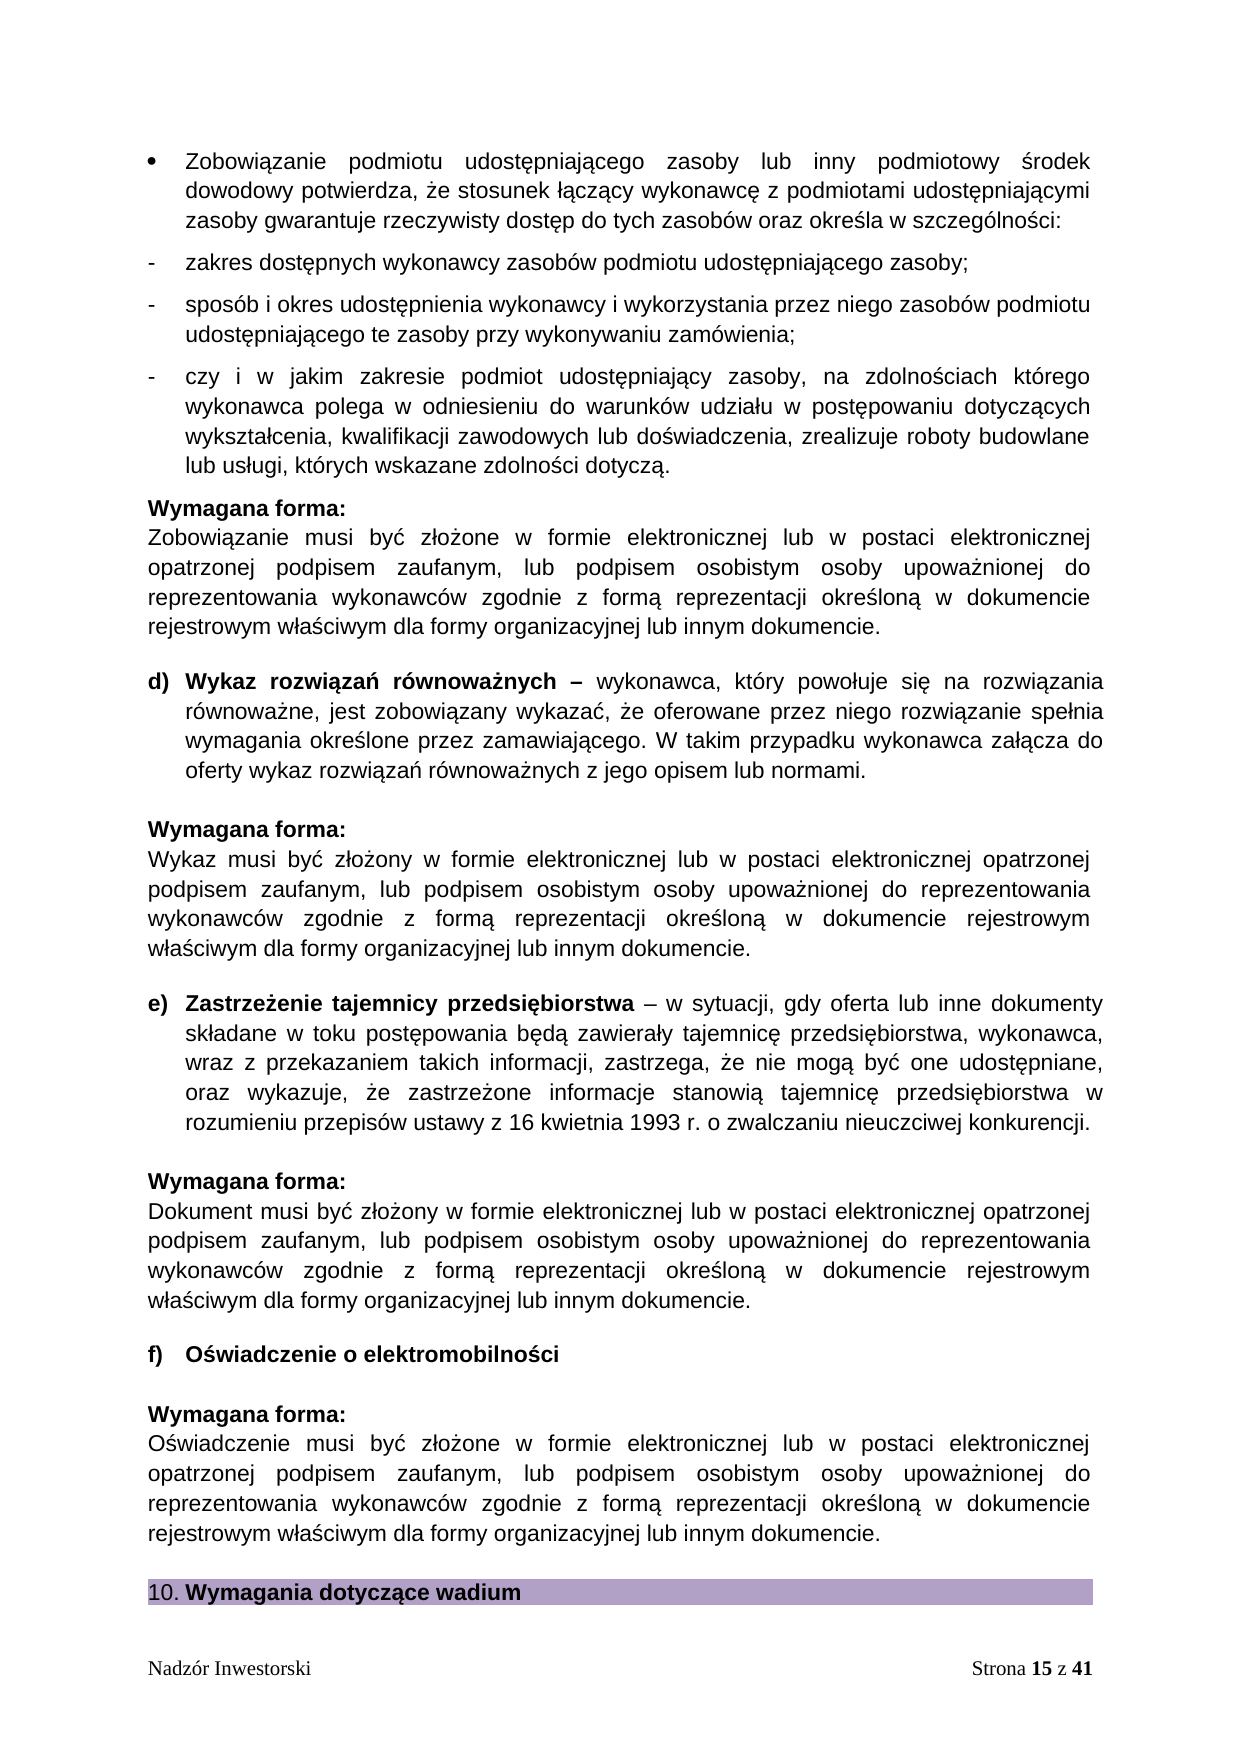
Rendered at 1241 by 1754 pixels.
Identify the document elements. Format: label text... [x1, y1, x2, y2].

text Zobowiązanie musi być złożone w formie elektronicznej lub w postaci elektronicznej opatrzonej podpisem zaufanym, lub podpisem osobistym osoby upoważnionej do reprezentowania wykonawców zgodnie z formą reprezentacji określoną w dokumencie rejestrowym właściwym dla formy organizacyjnej lub innym dokumencie. [148, 524, 1091, 639]
text Dokument musi być złożony w formie elektronicznej lub w postaci elektronicznej opatrzonej podpisem zaufanym, lub podpisem osobistym osoby upoważnionej do reprezentowania wykonawców zgodnie z formą reprezentacji określoną w dokumencie rejestrowym właściwym dla formy organizacyjnej lub innym dokumencie. [148, 1198, 1091, 1313]
list Zobowiązanie podmiotu udostępniającego zasoby lub inny podmiotowy środek dowodowy potwierdza, że stosunek łączący wykonawcę z podmiotami udostępniającymi zasoby gwarantuje rzeczywisty dostęp do tych zasobów oraz określa w szczególności: [148, 148, 1091, 233]
list czy i w jakim zakresie podmiot udostępniający zasoby, na zdolnościach którego wykonawca polega w odniesieniu do warunków udziału w postępowaniu dotyczących wykształcenia, kwalifikacji zawodowych lub doświadczenia, zrealizuje roboty budowlane lub usługi, których wskazane zdolności dotyczą. [148, 363, 1091, 479]
text Wymagana forma: [148, 1401, 1091, 1427]
text Oświadczenie musi być złożone w formie elektronicznej lub w postaci elektronicznej opatrzonej podpisem zaufanym, lub podpisem osobistym osoby upoważnionej do reprezentowania wykonawców zgodnie z formą reprezentacji określoną w dokumencie rejestrowym właściwym dla formy organizacyjnej lub innym dokumencie. [148, 1430, 1091, 1546]
list Wymagania dotyczące wadium [148, 1579, 1093, 1605]
text Wymagana forma: [148, 494, 1091, 521]
text Wykaz musi być złożony w formie elektronicznej lub w postaci elektronicznej opatrzonej podpisem zaufanym, lub podpisem osobistym osoby upoważnionej do reprezentowania wykonawców zgodnie z formą reprezentacji określoną w dokumencie rejestrowym właściwym dla formy organizacyjnej lub innym dokumencie. [148, 846, 1091, 961]
text Wymagana forma: [148, 1168, 1091, 1194]
list sposób i okres udostępnienia wykonawcy i wykorzystania przez niego zasobów podmiotu udostępniającego te zasoby przy wykonywaniu zamówienia; [148, 291, 1091, 347]
list zakres dostępnych wykonawcy zasobów podmiotu udostępniającego zasoby; [148, 249, 1091, 276]
list Oświadczenie o elektromobilności [148, 1341, 1104, 1368]
list Zastrzeżenie tajemnicy przedsiębiorstwa – w sytuacji, gdy oferta lub inne dokumenty składane w toku postępowania będą zawierały tajemnicę przedsiębiorstwa, wykonawca, wraz z przekazaniem takich informacji, zastrzega, że nie mogą być one udostępniane, oraz wykazuje, że zastrzeżone informacje stanowią tajemnicę przedsiębiorstwa w rozumieniu przepisów ustawy z 16 kwietnia 1993 r. o zwalczaniu nieuczciwej konkurencji. [148, 990, 1104, 1135]
list Wykaz rozwiązań równoważnych – wykonawca, który powołuje się na rozwiązania równoważne, jest zobowiązany wykazać, że oferowane przez niego rozwiązanie spełnia wymagania określone przez zamawiającego. W takim przypadku wykonawca załącza do oferty wykaz rozwiązań równoważnych z jego opisem lub normami. [148, 668, 1104, 783]
text Wymagana forma: [148, 816, 1091, 843]
